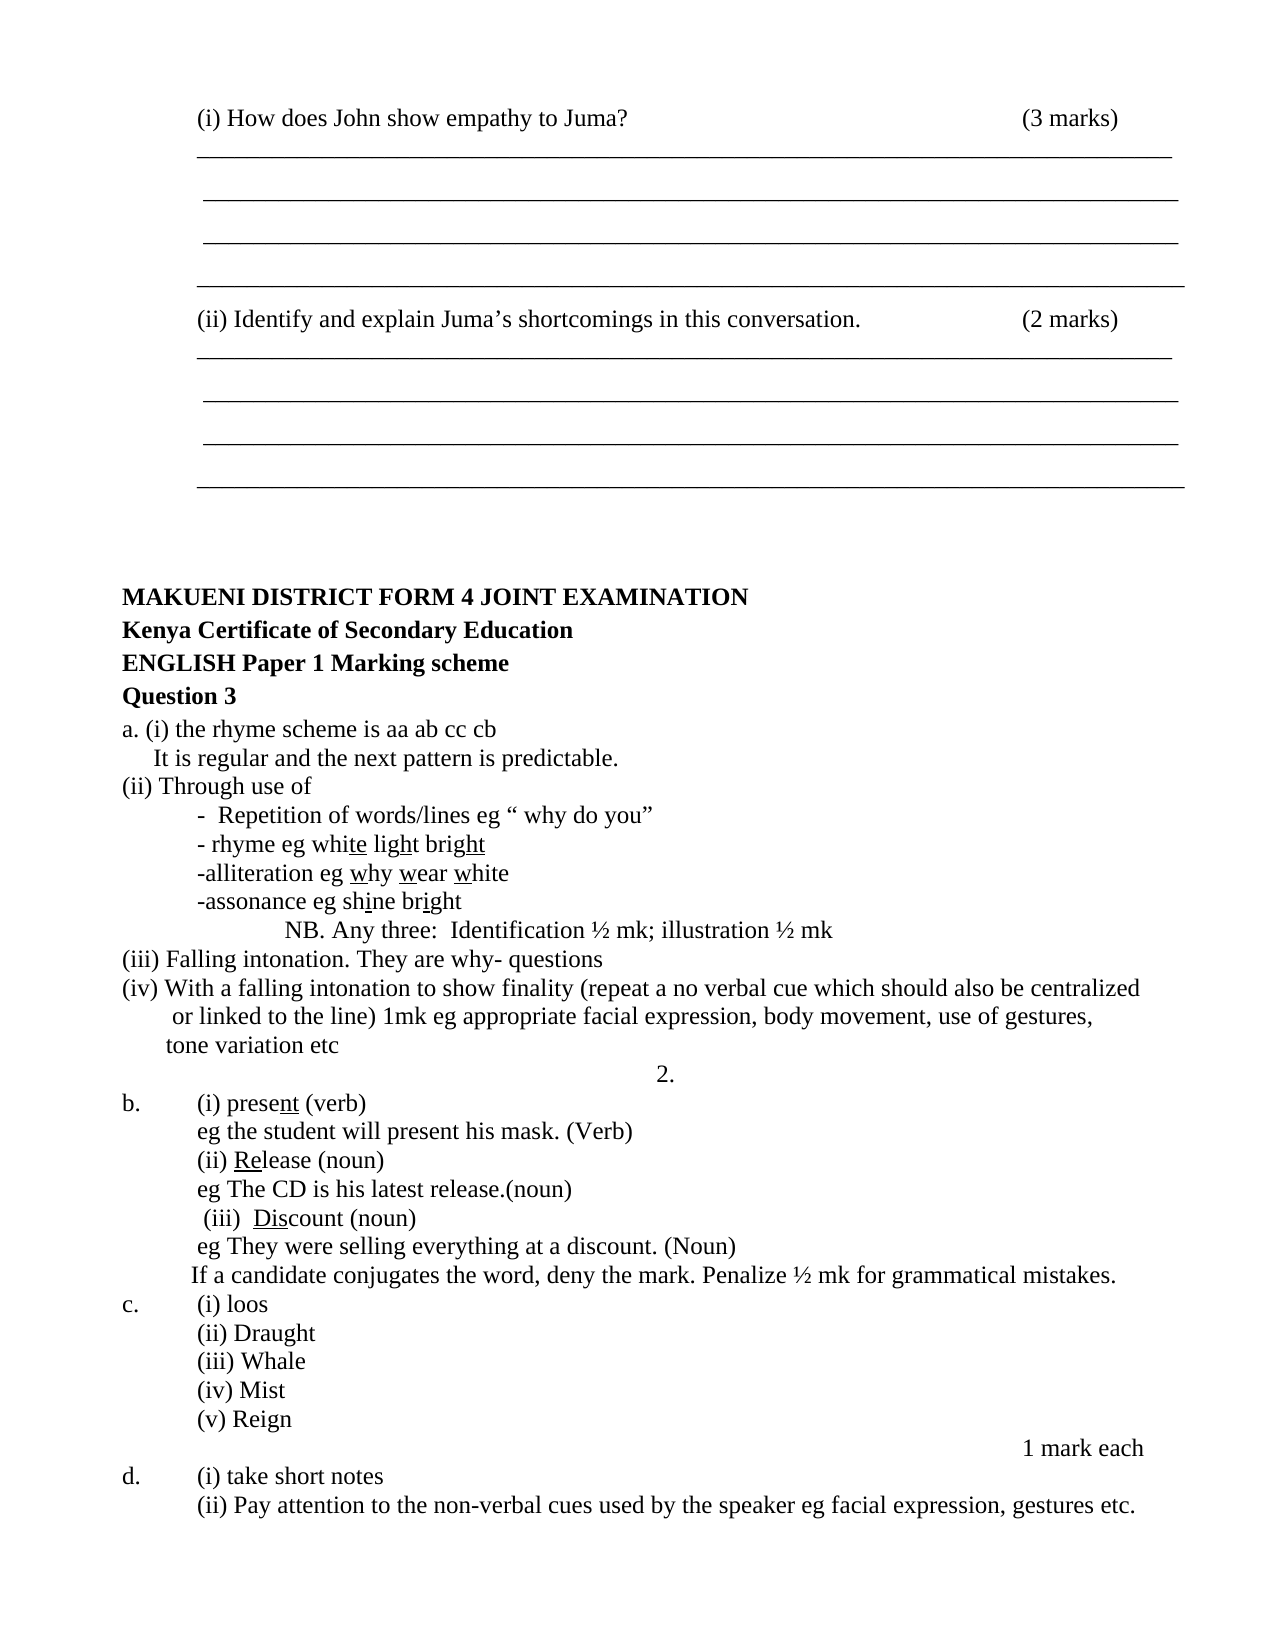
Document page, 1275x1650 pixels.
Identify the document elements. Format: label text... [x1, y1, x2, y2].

text - rhyme eg white light bright [122, 829, 1209, 858]
text eg They were selling everything at a discount. (Noun) [122, 1231, 1209, 1260]
text ______________________________________________________________________________ [122, 132, 1209, 161]
text If a candidate conjugates the word, deny the mark. Penalize ½ mk for grammatical mistakes. [122, 1260, 1209, 1289]
text (iv) Mist [122, 1375, 1209, 1404]
text Question 3 [122, 681, 1209, 709]
text tone variation etc [122, 1030, 1209, 1059]
text _______________________________________________________________________________ [122, 261, 1209, 290]
text ______________________________________________________________________________ [122, 175, 1209, 204]
text or linked to the line) 1mk eg appropriate facial expression, body movement, use of gestures, [122, 1001, 1209, 1030]
text (i) How does John show empathy to Juma? (3 marks) [122, 103, 1209, 132]
text (ii) Through use of [122, 771, 1209, 800]
text _______________________________________________________________________________ [122, 462, 1209, 491]
text 1 mark each [122, 1433, 1209, 1461]
text It is regular and the next pattern is predictable. [122, 743, 1209, 771]
text ENGLISH Paper 1 Marking scheme [122, 648, 1209, 677]
text (iv) With a falling intonation to show finality (repeat a no verbal cue which should also be centralized [122, 973, 1209, 1001]
text ______________________________________________________________________________ [122, 218, 1209, 247]
text (ii) Pay attention to the non-verbal cues used by the speaker eg facial expression, gestures etc. [122, 1490, 1209, 1519]
text ______________________________________________________________________________ [122, 333, 1209, 362]
text (iii) Whale [122, 1346, 1209, 1375]
text b. (i) present (verb) [122, 1088, 1209, 1116]
text ______________________________________________________________________________ [122, 419, 1209, 448]
text 2. [122, 1059, 1209, 1088]
text a. (i) the rhyme scheme is aa ab cc cb [122, 714, 1209, 743]
text Kenya Certificate of Secondary Education [122, 615, 1209, 643]
text (ii) Draught [122, 1318, 1209, 1346]
text -assonance eg shine bright [122, 886, 1209, 915]
text c. (i) loos [122, 1289, 1209, 1318]
text (iii) Discount (noun) [122, 1203, 1209, 1231]
text (ii) Release (noun) [122, 1145, 1209, 1174]
text (v) Reign [122, 1404, 1209, 1433]
text eg The CD is his latest release.(noun) [122, 1174, 1209, 1203]
text NB. Any three: Identification ½ mk; illustration ½ mk [122, 915, 1209, 944]
text ______________________________________________________________________________ [122, 376, 1209, 405]
text (iii) Falling intonation. They are why- questions [122, 944, 1209, 973]
text - Repetition of words/lines eg “ why do you” [122, 800, 1209, 829]
text (ii) Identify and explain Juma’s shortcomings in this conversation. (2 marks) [122, 304, 1209, 333]
text -alliteration eg why wear white [122, 858, 1209, 886]
text d. (i) take short notes [122, 1461, 1209, 1490]
text eg the student will present his mask. (Verb) [122, 1116, 1209, 1145]
text MAKUENI DISTRICT FORM 4 JOINT EXAMINATION [122, 582, 1209, 611]
